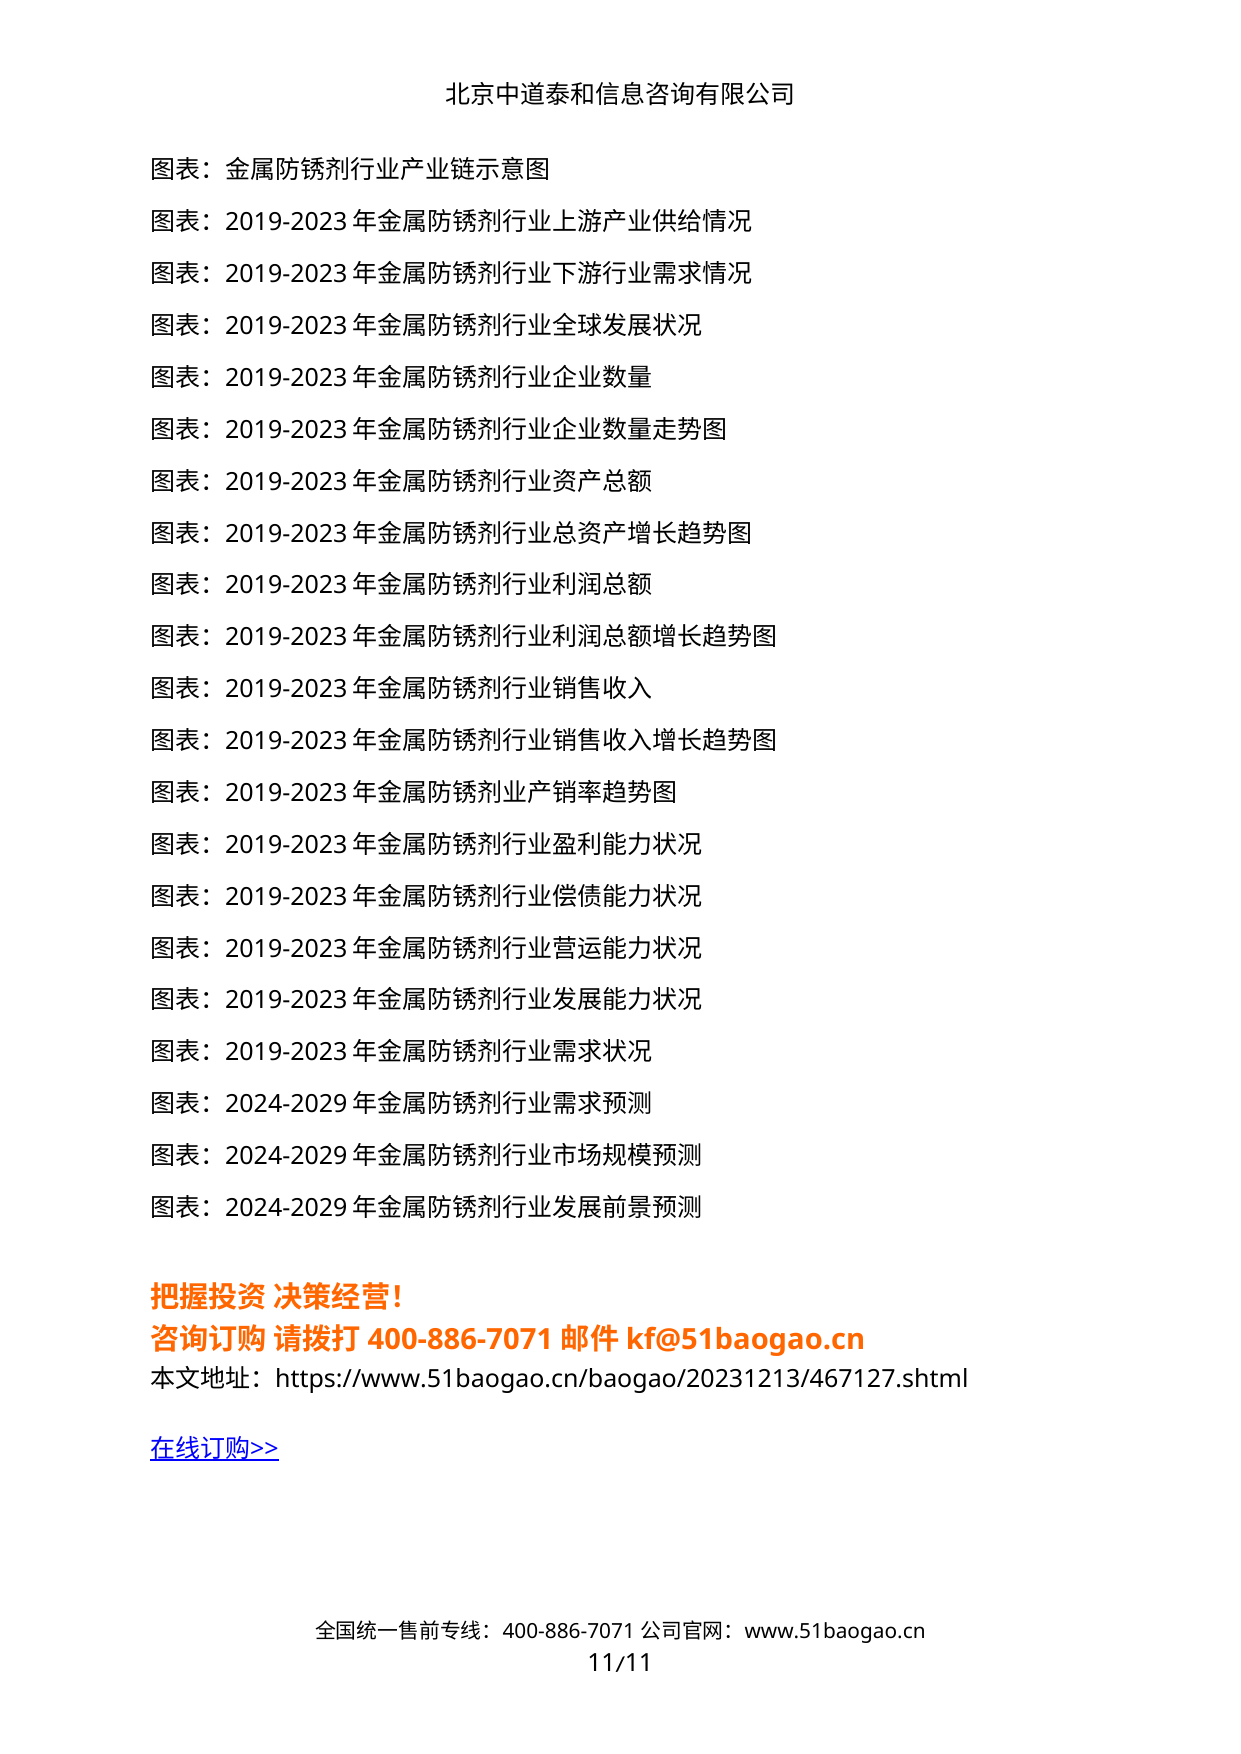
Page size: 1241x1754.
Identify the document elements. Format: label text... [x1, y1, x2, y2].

text 图表：2024-2029年金属防锈剂行业需求预测 [150, 1084, 1090, 1120]
text 图表：2019-2023年金属防锈剂行业需求状况 [150, 1032, 1090, 1068]
text 图表：2024-2029年金属防锈剂行业发展前景预测 [150, 1187, 1090, 1224]
text 图表：2019-2023年金属防锈剂行业利润总额增长趋势图 [150, 617, 1090, 653]
text 图表：2019-2023年金属防锈剂行业企业数量 [150, 357, 1090, 394]
text 图表：2019-2023年金属防锈剂行业资产总额 [150, 461, 1090, 497]
text 图表：2024-2029年金属防锈剂行业市场规模预测 [150, 1136, 1090, 1172]
text 图表：2019-2023年金属防锈剂行业企业数量走势图 [150, 409, 1090, 446]
text 图表：2019-2023年金属防锈剂行业利润总额 [150, 565, 1090, 601]
text 图表：2019-2023年金属防锈剂行业销售收入 [150, 669, 1090, 705]
text 图表：金属防锈剂行业产业链示意图 [150, 150, 1090, 186]
text 图表：2019-2023年金属防锈剂行业总资产增长趋势图 [150, 513, 1090, 549]
text 图表：2019-2023年金属防锈剂行业偿债能力状况 [150, 876, 1090, 912]
text 图表：2019-2023年金属防锈剂行业销售收入增长趋势图 [150, 721, 1090, 757]
text 图表：2019-2023年金属防锈剂行业盈利能力状况 [150, 824, 1090, 861]
text 图表：2019-2023年金属防锈剂行业下游行业需求情况 [150, 254, 1090, 290]
text 图表：2019-2023年金属防锈剂行业全球发展状况 [150, 306, 1090, 342]
text 图表：2019-2023年金属防锈剂业产销率趋势图 [150, 772, 1090, 809]
text 图表：2019-2023年金属防锈剂行业上游产业供给情况 [150, 202, 1090, 238]
text 把握投资 决策经营！咨询订购 请拨打 400-886-7071 邮件 kf@51baogao.cn本文地址：https://www.51baogao.cn/baogao/20231213/467127.shtml [150, 1239, 1090, 1394]
text 图表：2019-2023年金属防锈剂行业发展能力状况 [150, 980, 1090, 1016]
text 在线订购>> [150, 1394, 1090, 1465]
text 图表：2019-2023年金属防锈剂行业营运能力状况 [150, 928, 1090, 964]
